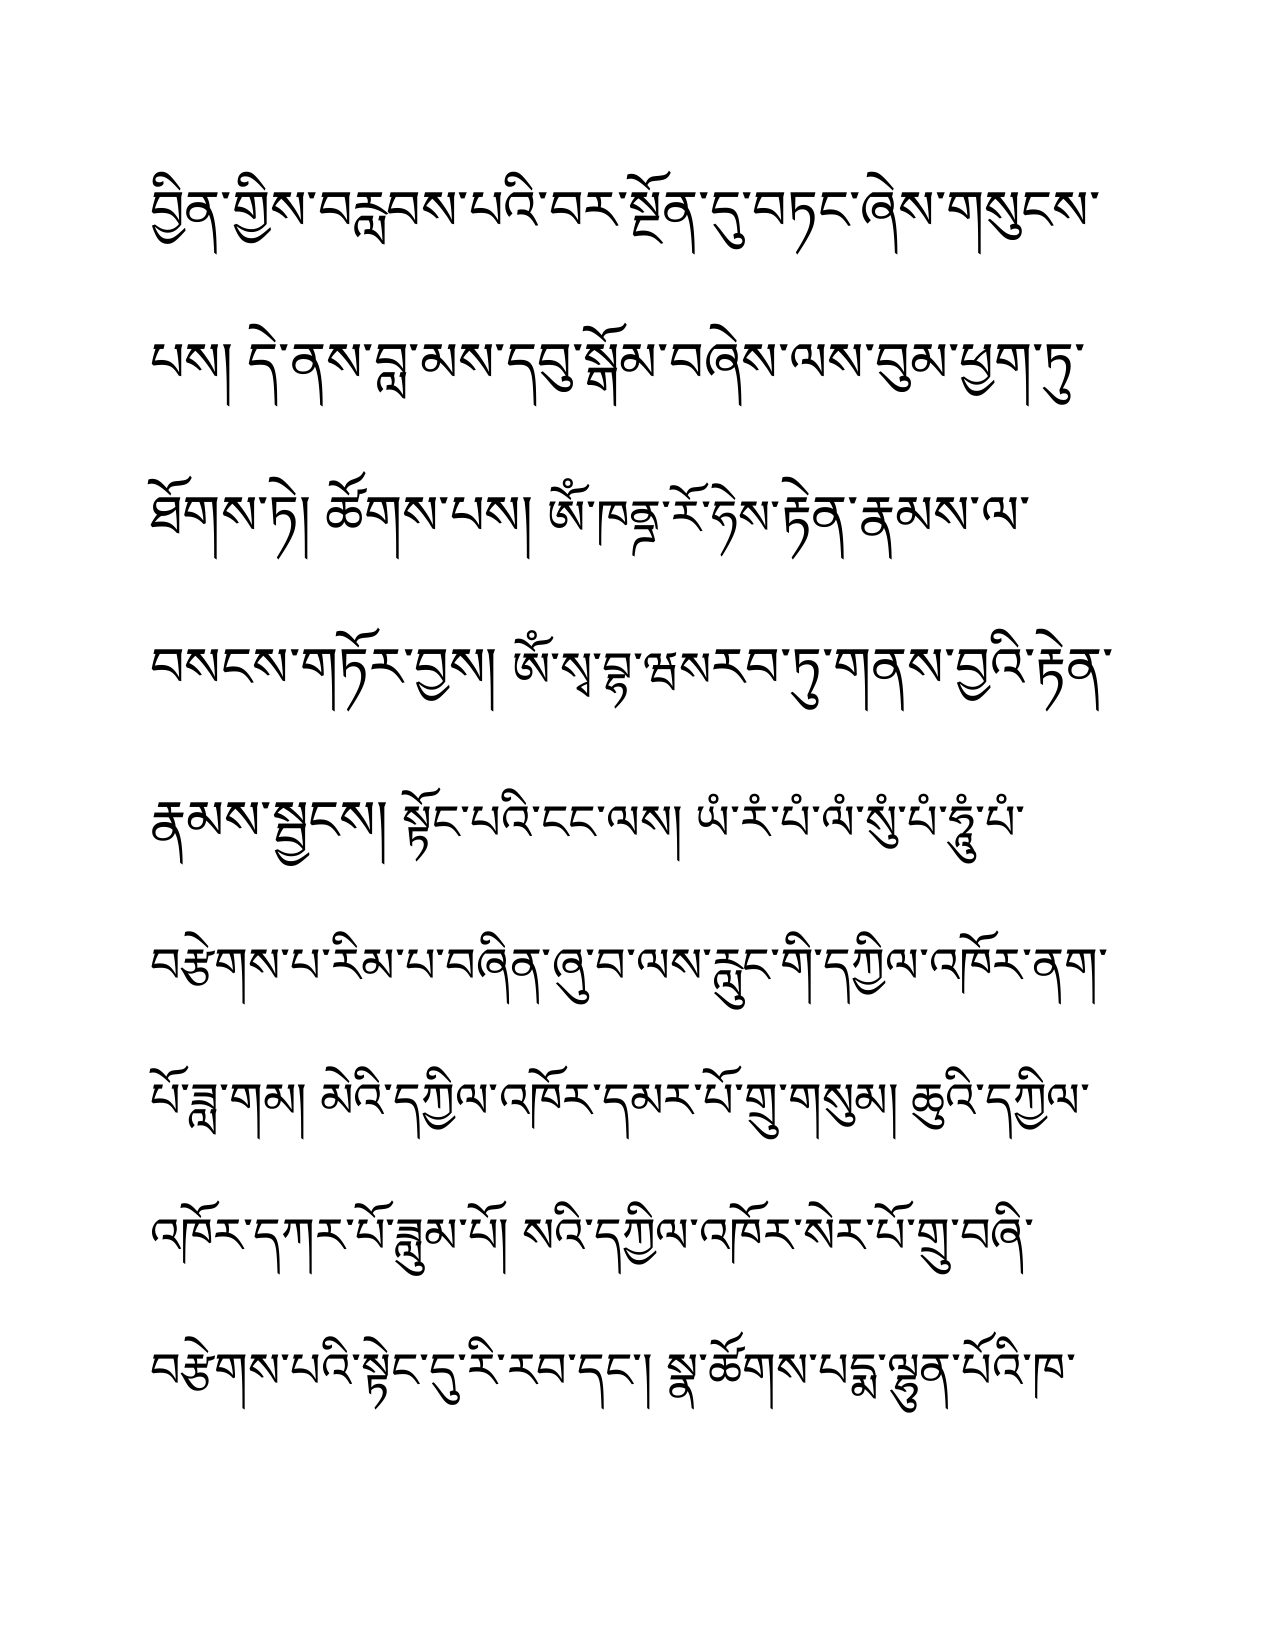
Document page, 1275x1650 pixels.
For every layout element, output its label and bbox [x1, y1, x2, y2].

text [150, 150, 1125, 1452]
